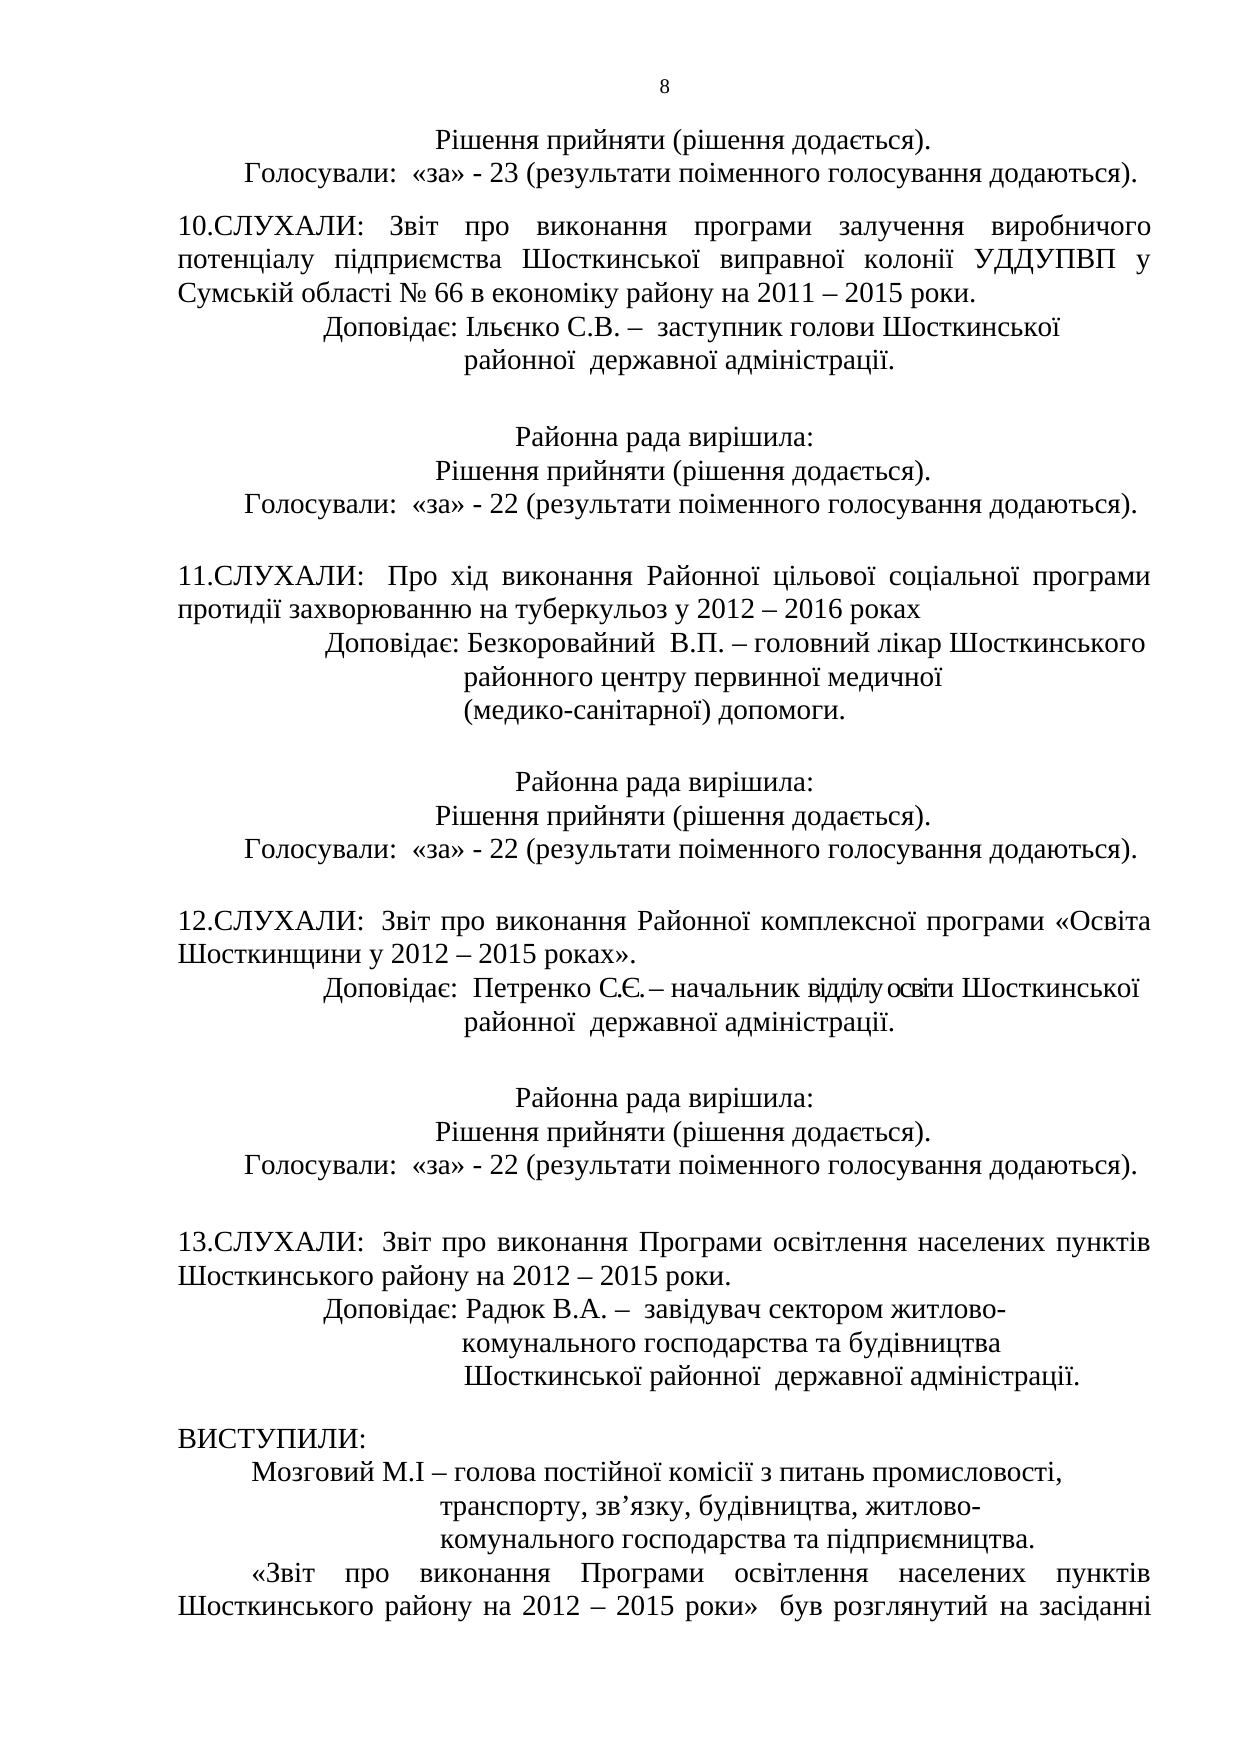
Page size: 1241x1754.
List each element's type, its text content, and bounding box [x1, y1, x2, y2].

text ВИСТУПИЛИ: [177, 1421, 1152, 1454]
text Доповідає: Радюк В.А. – завідувач сектором житлово- [177, 1291, 1152, 1325]
text Голосували: «за» - 22 (результати поіменного голосування додаються). [215, 831, 1152, 865]
text 11.СЛУХАЛИ: Про хід виконання Районної цільової соціальної програми протидії захворюванню на туберкульоз у 2012 – 2016 роках [177, 558, 1152, 625]
text Рішення прийняти (рішення додається). [215, 1114, 1152, 1147]
text районного центру первинної медичної [251, 659, 1152, 692]
text 10.СЛУХАЛИ: Звіт про виконання програми залучення виробничого потенціалу підприємства Шосткинської виправної колонії УДДУПВП у Сумській області № 66 в економіку району на 2011 – 2015 роки. [177, 208, 1152, 309]
text комунального господарства та будівництва [177, 1325, 1152, 1358]
text Рішення прийняти (рішення додається). [215, 122, 1152, 155]
text 12.СЛУХАЛИ: Звіт про виконання Районної комплексної програми «Освіта Шосткинщини у 2012 – 2015 роках». [177, 903, 1152, 970]
text Мозговий М.І – голова постійної комісії з питань промисловості, [177, 1454, 1152, 1488]
text Рішення прийняти (рішення додається). [215, 453, 1152, 486]
text 13.СЛУХАЛИ: Звіт про виконання Програми освітлення населених пунктів Шосткинського району на 2012 – 2015 роки. [177, 1224, 1152, 1291]
text Районна рада вирішила: [177, 1080, 1152, 1114]
text комунального господарства та підприємництва. [177, 1521, 1152, 1555]
text Голосували: «за» - 22 (результати поіменного голосування додаються). [215, 1147, 1152, 1181]
text районної державної адміністрації. [252, 1004, 1152, 1037]
text Шосткинської районної державної адміністрації. [252, 1358, 1152, 1392]
text транспорту, зв’язку, будівництва, житлово- [177, 1488, 1152, 1521]
text (медико-санітарної) допомоги. [251, 692, 1152, 726]
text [177, 1555, 1152, 1622]
text Доповідає: Петренко С.Є. – начальник відділу освіти Шосткинської [177, 970, 1152, 1004]
text Рішення прийняти (рішення додається). [215, 798, 1152, 831]
text Районна рада вирішила: [177, 419, 1152, 453]
text Доповідає: Безкоровайний В.П. – головний лікар Шосткинського [251, 625, 1152, 659]
text районної державної адміністрації. [252, 342, 1152, 376]
text Голосували: «за» - 22 (результати поіменного голосування додаються). [215, 486, 1152, 520]
text Районна рада вирішила: [177, 764, 1152, 798]
text Голосували: «за» - 23 (результати поіменного голосування додаються). [215, 155, 1152, 189]
text Доповідає: Ільєнко С.В. – заступник голови Шосткинської [177, 309, 1152, 342]
